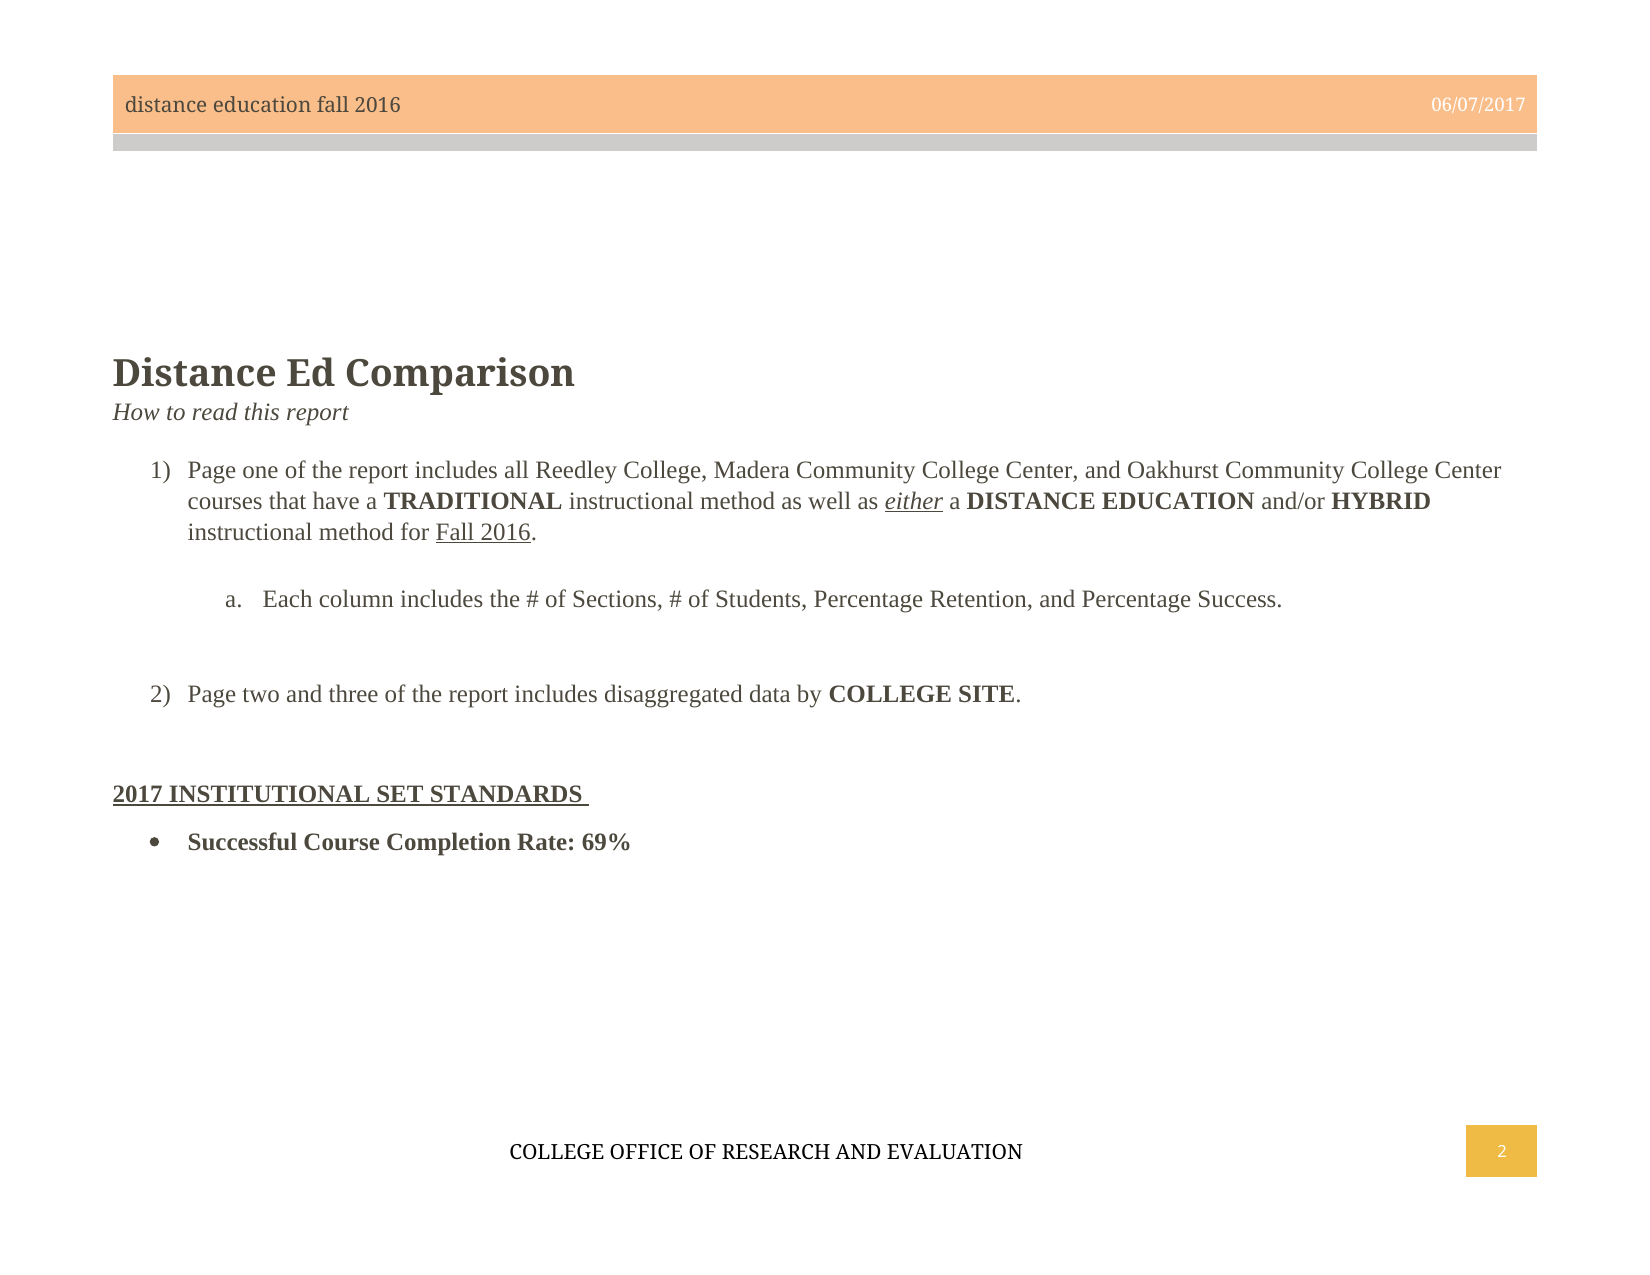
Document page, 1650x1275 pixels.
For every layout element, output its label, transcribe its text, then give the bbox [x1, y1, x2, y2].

list Successful Course Completion Rate: 69% [150, 827, 1537, 856]
